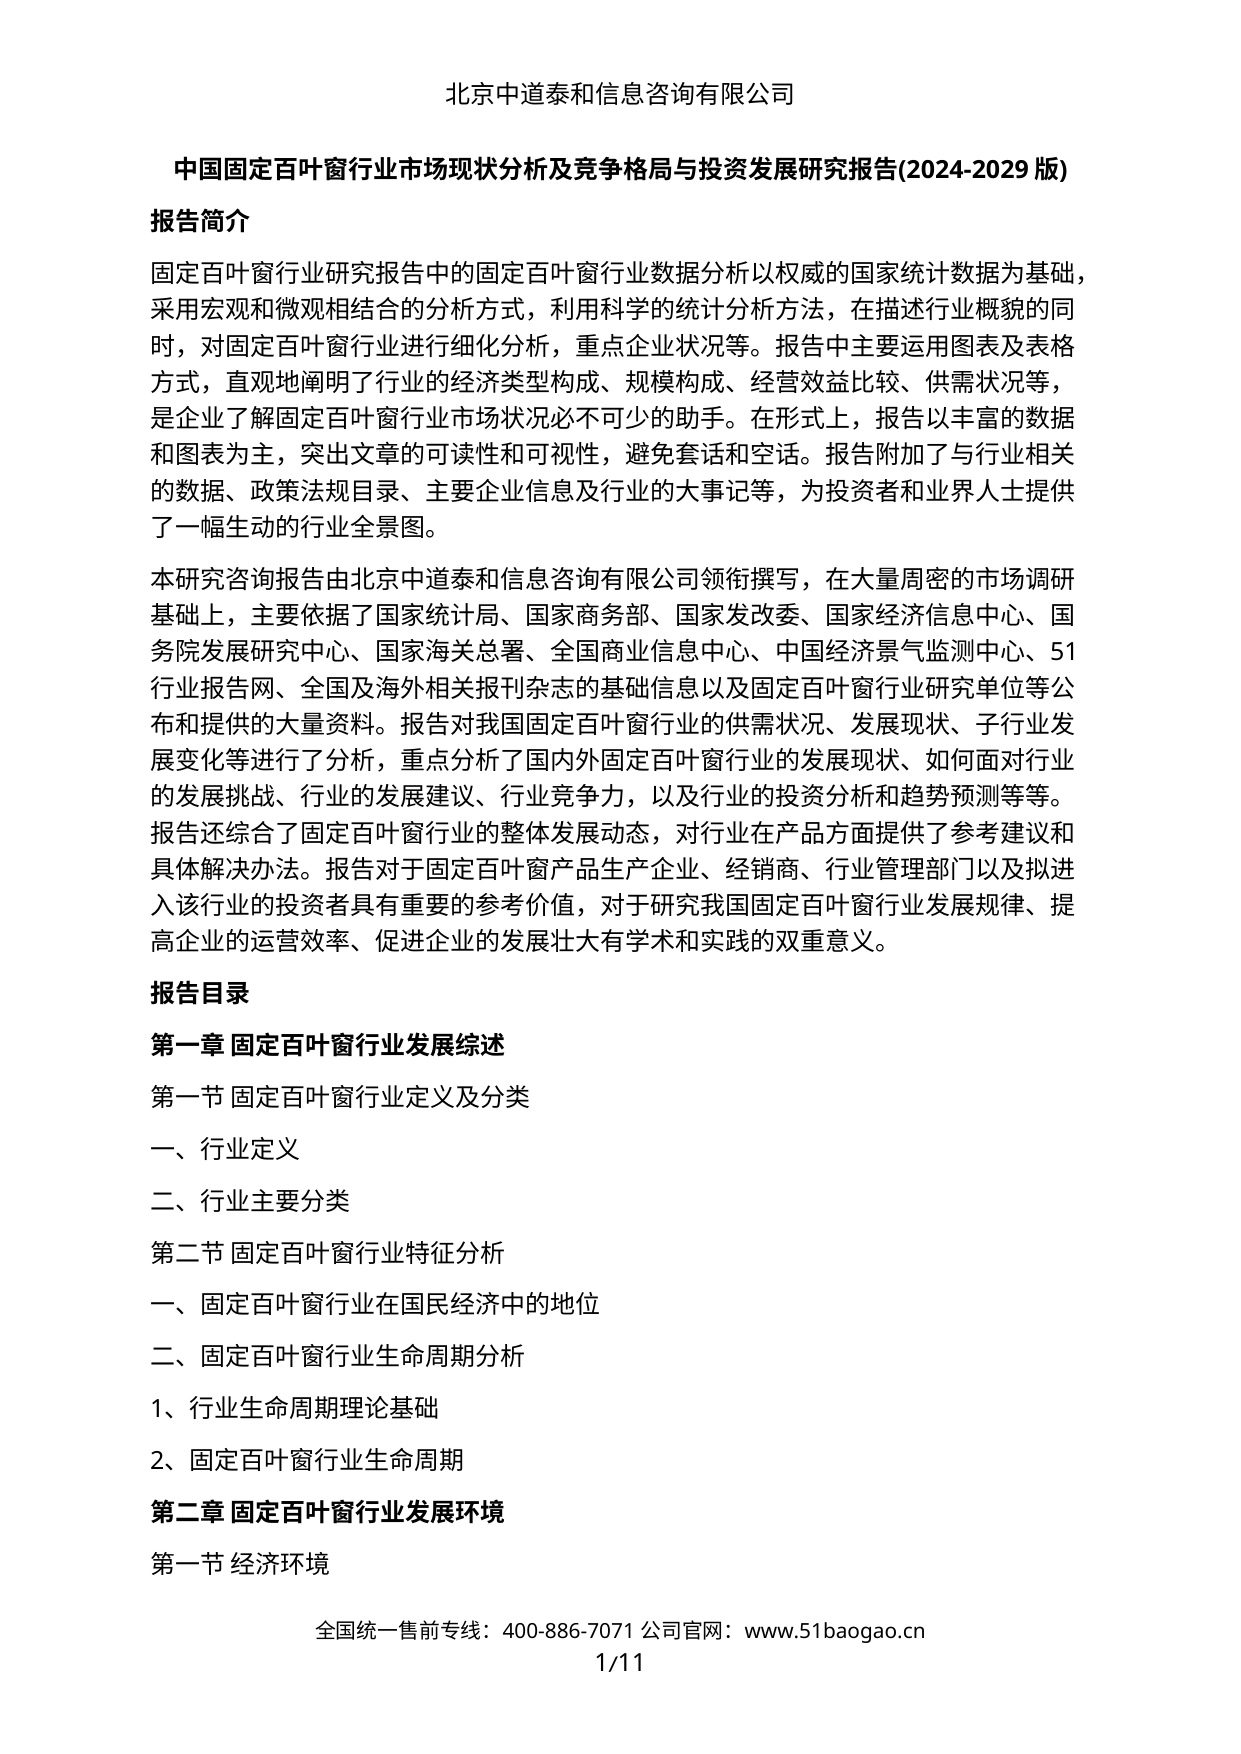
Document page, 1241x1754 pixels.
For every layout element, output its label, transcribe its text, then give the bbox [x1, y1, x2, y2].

text 第一章 固定百叶窗行业发展综述 [150, 1026, 1090, 1062]
text 一、行业定义 [150, 1129, 1090, 1166]
text 报告目录 [150, 974, 1090, 1010]
text 2、固定百叶窗行业生命周期 [150, 1441, 1090, 1477]
text 报告简介 [150, 202, 1090, 238]
text 二、固定百叶窗行业生命周期分析 [150, 1337, 1090, 1373]
text 1、行业生命周期理论基础 [150, 1389, 1090, 1425]
text 二、行业主要分类 [150, 1181, 1090, 1217]
text 一、固定百叶窗行业在国民经济中的地位 [150, 1285, 1090, 1321]
text 第二章 固定百叶窗行业发展环境 [150, 1492, 1090, 1529]
text 固定百叶窗行业研究报告中的固定百叶窗行业数据分析以权威的国家统计数据为基础，采用宏观和微观相结合的分析方式，利用科学的统计分析方法，在描述行业概貌的同时，对固定百叶窗行业进行细化分析，重点企业状况等。报告中主要运用图表及表格方式，直观地阐明了行业的经济类型构成、规模构成、经营效益比较、供需状况等，是企业了解固定百叶窗行业市场状况必不可少的助手。在形式上，报告以丰富的数据和图表为主，突出文章的可读性和可视性，避免套话和空话。报告附加了与行业相关的数据、政策法规目录、主要企业信息及行业的大事记等，为投资者和业界人士提供了一幅生动的行业全景图。 [150, 254, 1090, 544]
text 本研究咨询报告由北京中道泰和信息咨询有限公司领衔撰写，在大量周密的市场调研基础上，主要依据了国家统计局、国家商务部、国家发改委、国家经济信息中心、国务院发展研究中心、国家海关总署、全国商业信息中心、中国经济景气监测中心、51行业报告网、全国及海外相关报刊杂志的基础信息以及固定百叶窗行业研究单位等公布和提供的大量资料。报告对我国固定百叶窗行业的供需状况、发展现状、子行业发展变化等进行了分析，重点分析了国内外固定百叶窗行业的发展现状、如何面对行业的发展挑战、行业的发展建议、行业竞争力，以及行业的投资分析和趋势预测等等。报告还综合了固定百叶窗行业的整体发展动态，对行业在产品方面提供了参考建议和具体解决办法。报告对于固定百叶窗产品生产企业、经销商、行业管理部门以及拟进入该行业的投资者具有重要的参考价值，对于研究我国固定百叶窗行业发展规律、提高企业的运营效率、促进企业的发展壮大有学术和实践的双重意义。 [150, 559, 1090, 958]
text 第一节 固定百叶窗行业定义及分类 [150, 1077, 1090, 1114]
text 第二节 固定百叶窗行业特征分析 [150, 1233, 1090, 1269]
text 第一节 经济环境 [150, 1544, 1090, 1581]
text 中国固定百叶窗行业市场现状分析及竞争格局与投资发展研究报告(2024-2029版) [150, 150, 1090, 186]
